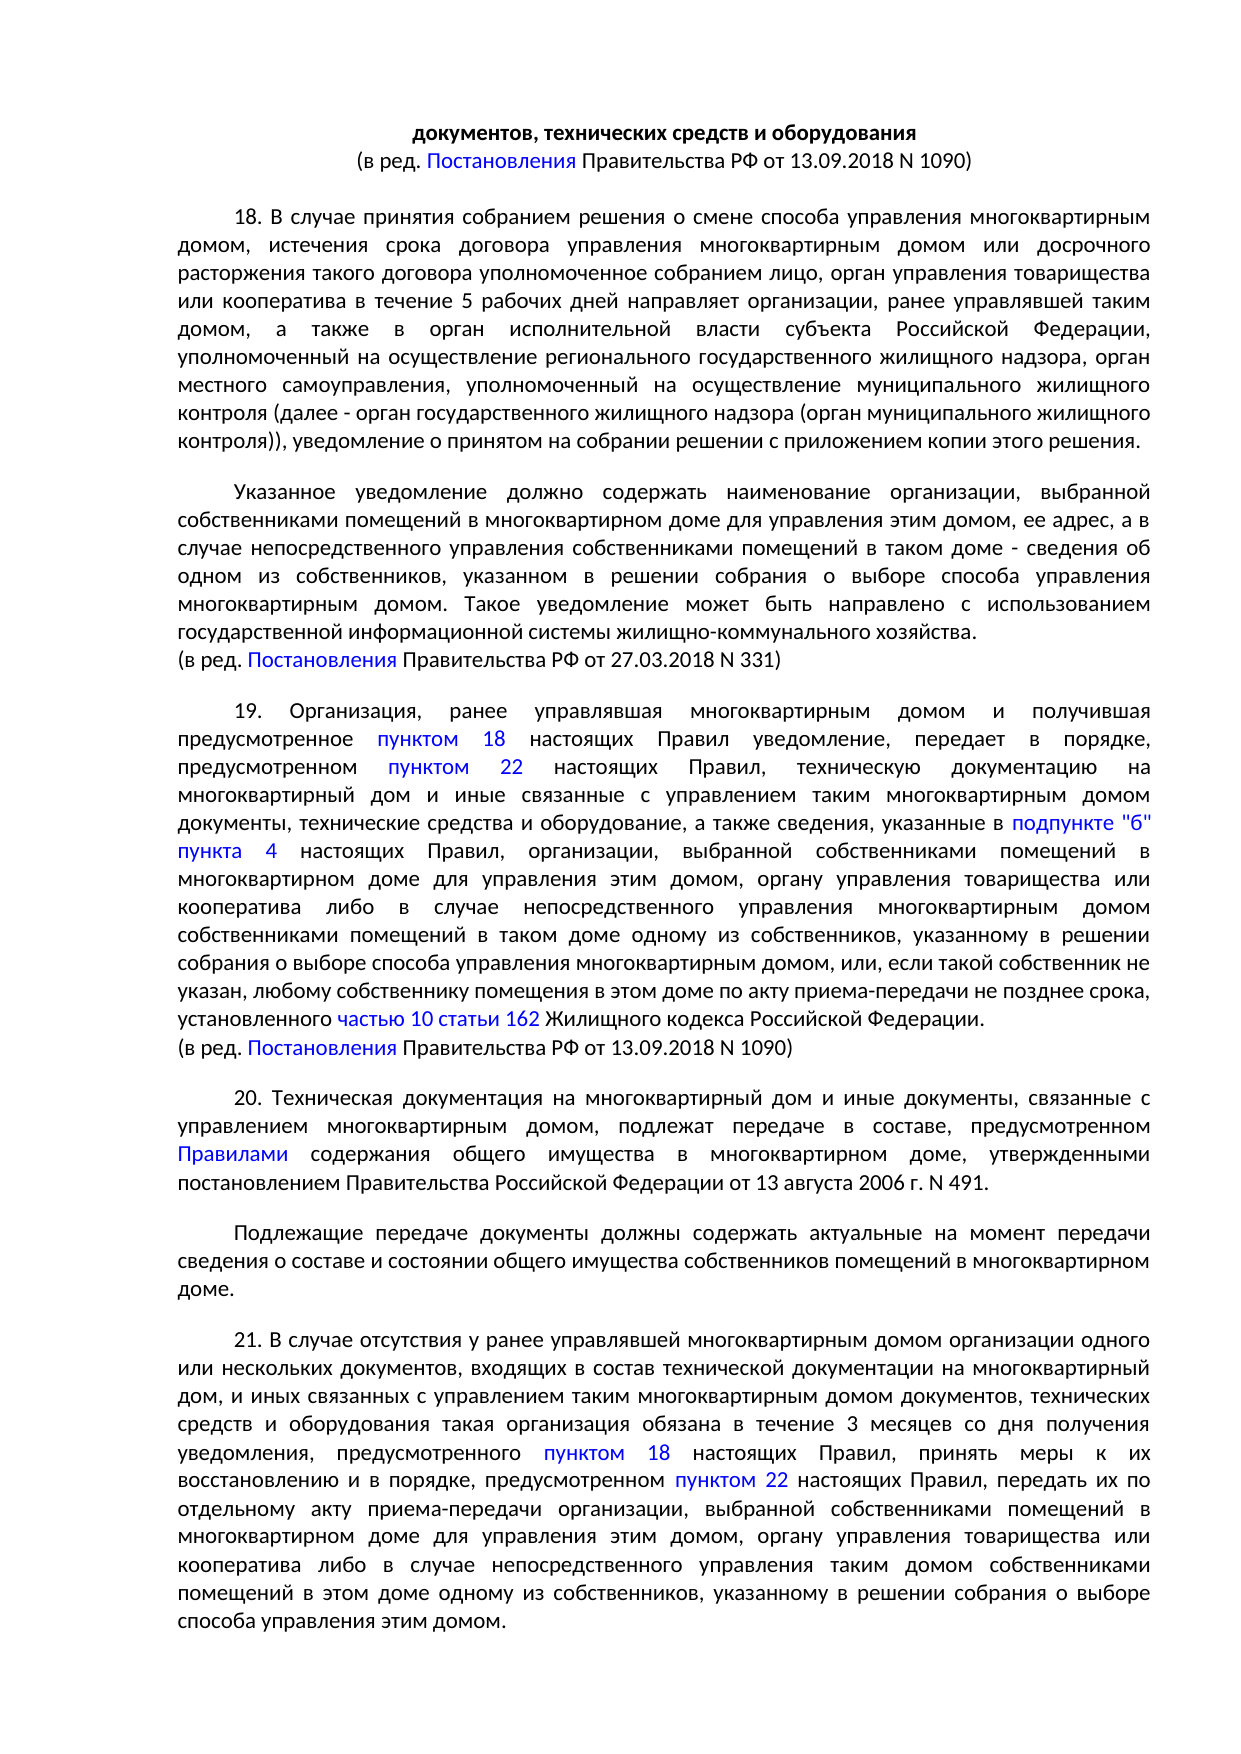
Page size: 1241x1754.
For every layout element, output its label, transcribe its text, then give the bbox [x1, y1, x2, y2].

text (в ред. Постановления Правительства РФ от 13.09.2018 N 1090) [177, 1033, 1152, 1061]
text (в ред. Постановления Правительства РФ от 13.09.2018 N 1090) [177, 146, 1152, 174]
text 20. Техническая документация на многоквартирный дом и иные документы, связанные с управлением многоквартирным домом, подлежат передаче в составе, предусмотренном Правилами содержания общего имущества в многоквартирном доме, утвержденными постановлением Правительства Российской Федерации от 13 августа 2006 г. N 491. [177, 1083, 1152, 1196]
text Подлежащие передаче документы должны содержать актуальные на момент передачи сведения о составе и состоянии общего имущества собственников помещений в многоквартирном доме. [177, 1218, 1152, 1303]
text (в ред. Постановления Правительства РФ от 27.03.2018 N 331) [177, 645, 1152, 673]
title документов, технических средств и оборудования [177, 118, 1152, 146]
text Указанное уведомление должно содержать наименование организации, выбранной собственниками помещений в многоквартирном доме для управления этим домом, ее адрес, а в случае непосредственного управления собственниками помещений в таком доме - сведения об одном из собственников, указанном в решении собрания о выборе способа управления многоквартирным домом. Такое уведомление может быть направлено с использованием государственной информационной системы жилищно-коммунального хозяйства. [177, 477, 1152, 645]
text 21. В случае отсутствия у ранее управлявшей многоквартирным домом организации одного или нескольких документов, входящих в состав технической документации на многоквартирный дом, и иных связанных с управлением таким многоквартирным домом документов, технических средств и оборудования такая организация обязана в течение 3 месяцев со дня получения уведомления, предусмотренного пунктом 18 настоящих Правил, принять меры к их восстановлению и в порядке, предусмотренном пунктом 22 настоящих Правил, передать их по отдельному акту приема-передачи организации, выбранной собственниками помещений в многоквартирном доме для управления этим домом, органу управления товарищества или кооператива либо в случае непосредственного управления таким домом собственниками помещений в этом доме одному из собственников, указанному в решении собрания о выборе способа управления этим домом. [177, 1326, 1152, 1634]
text 19. Организация, ранее управлявшая многоквартирным домом и получившая предусмотренное пунктом 18 настоящих Правил уведомление, передает в порядке, предусмотренном пунктом 22 настоящих Правил, техническую документацию на многоквартирный дом и иные связанные с управлением таким многоквартирным домом документы, технические средства и оборудование, а также сведения, указанные в подпункте "б" пункта 4 настоящих Правил, организации, выбранной собственниками помещений в многоквартирном доме для управления этим домом, органу управления товарищества или кооператива либо в случае непосредственного управления многоквартирным домом собственниками помещений в таком доме одному из собственников, указанному в решении собрания о выборе способа управления многоквартирным домом, или, если такой собственник не указан, любому собственнику помещения в этом доме по акту приема-передачи не позднее срока, установленного частью 10 статьи 162 Жилищного кодекса Российской Федерации. [177, 696, 1152, 1033]
text 18. В случае принятия собранием решения о смене способа управления многоквартирным домом, истечения срока договора управления многоквартирным домом или досрочного расторжения такого договора уполномоченное собранием лицо, орган управления товарищества или кооператива в течение 5 рабочих дней направляет организации, ранее управлявшей таким домом, а также в орган исполнительной власти субъекта Российской Федерации, уполномоченный на осуществление регионального государственного жилищного надзора, орган местного самоуправления, уполномоченный на осуществление муниципального жилищного контроля (далее - орган государственного жилищного надзора (орган муниципального жилищного контроля)), уведомление о принятом на собрании решении с приложением копии этого решения. [177, 202, 1152, 454]
